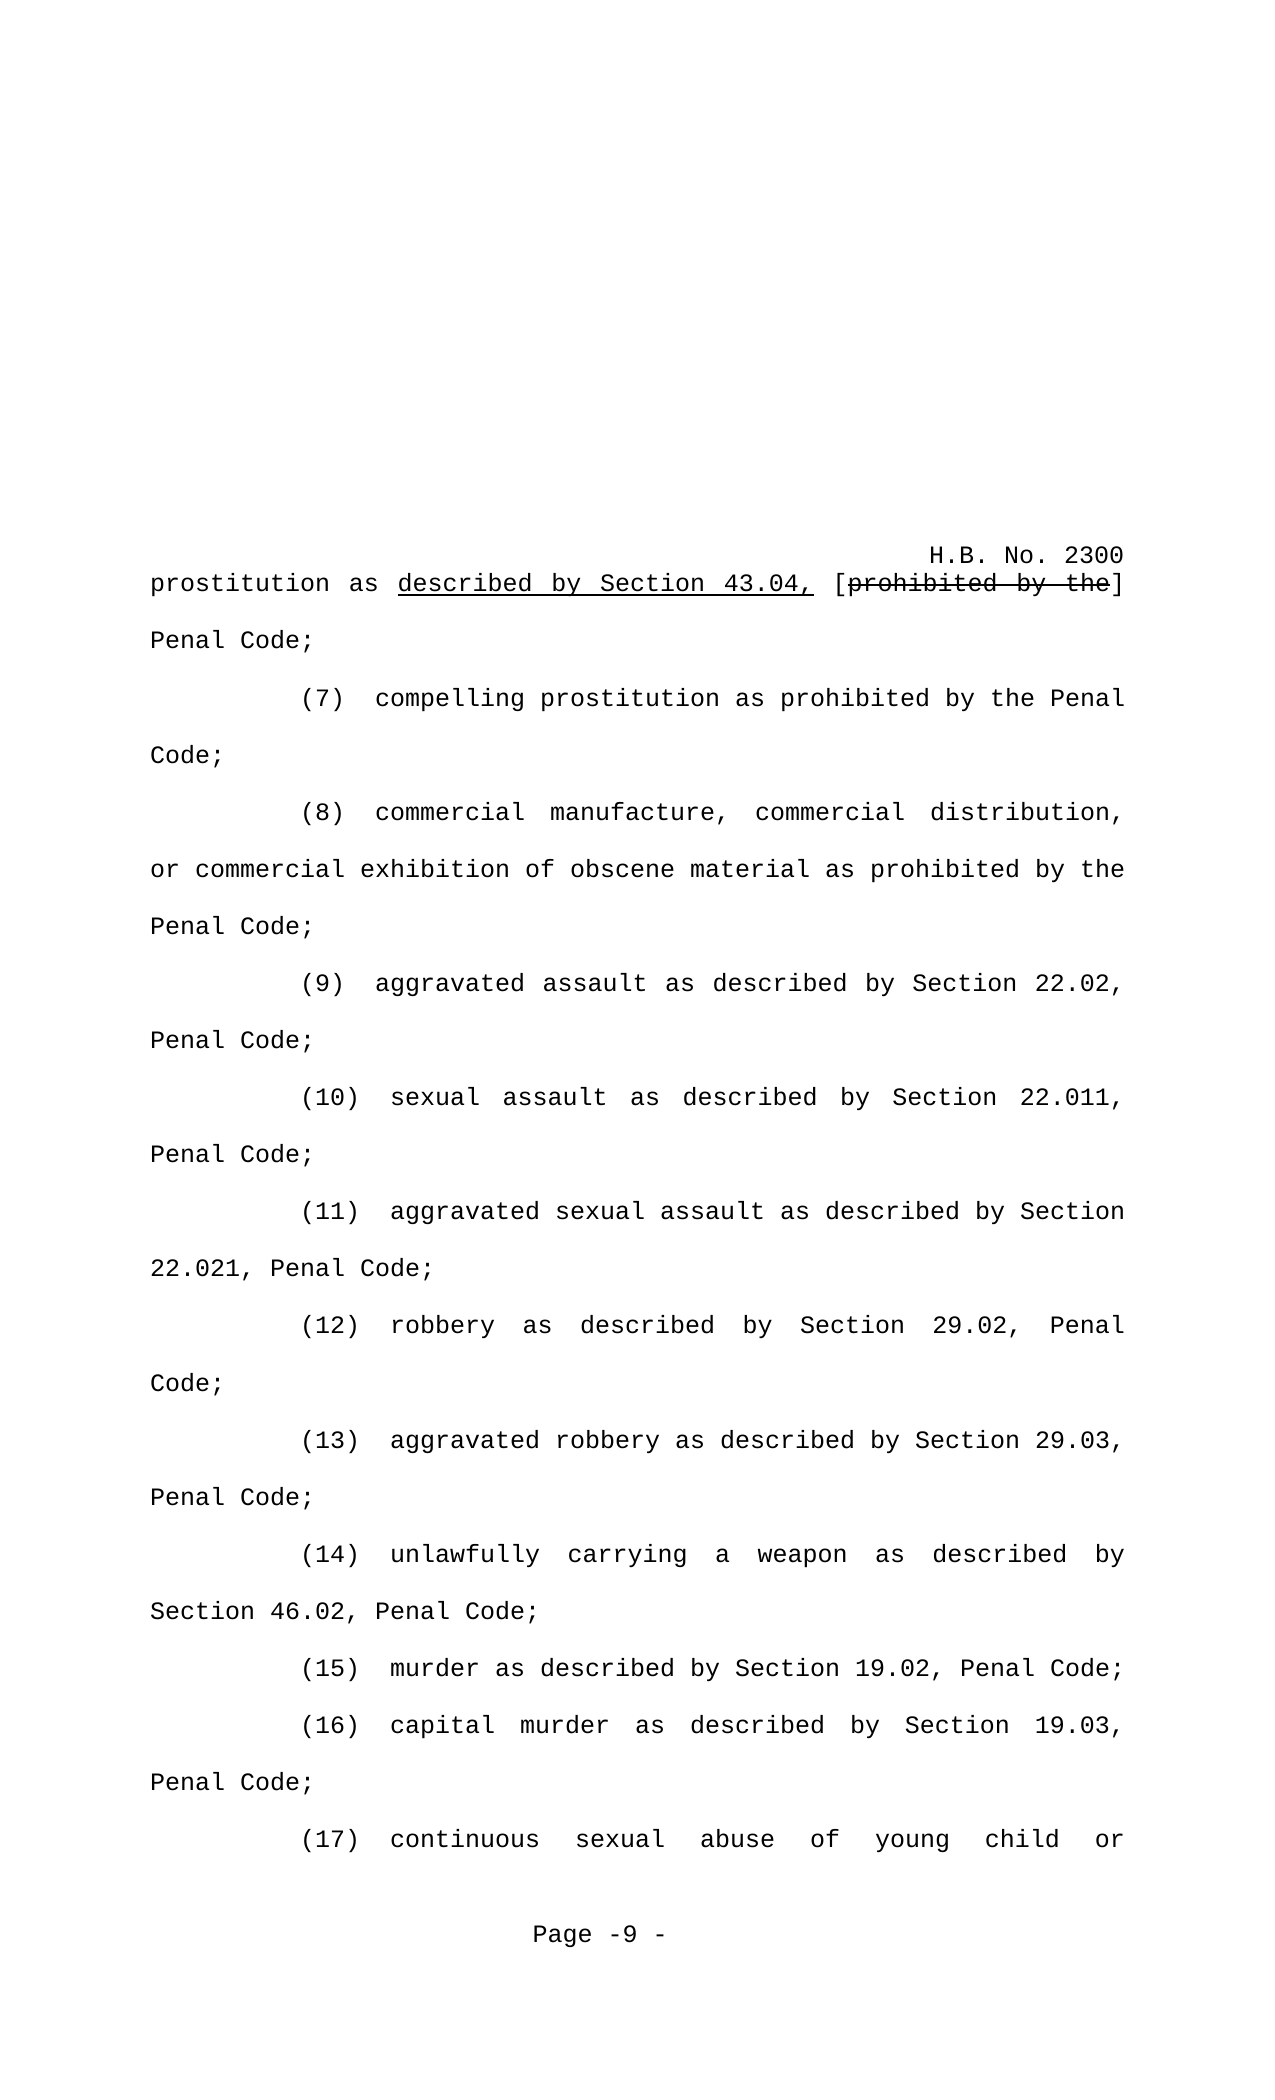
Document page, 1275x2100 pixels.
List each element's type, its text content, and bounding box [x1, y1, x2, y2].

text (11) aggravated sexual assault as described by Section 22.021, Penal Code; [150, 1199, 1125, 1284]
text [150, 571, 1125, 656]
text (16) capital murder as described by Section 19.03, Penal Code; [150, 1712, 1125, 1798]
text (7) compelling prostitution as prohibited by the Penal Code; [150, 685, 1125, 771]
text (9) aggravated assault as described by Section 22.02, Penal Code; [150, 970, 1125, 1056]
text (13) aggravated robbery as described by Section 29.03, Penal Code; [150, 1427, 1125, 1513]
text (14) unlawfully carrying a weapon as described by Section 46.02, Penal Code; [150, 1541, 1125, 1627]
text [150, 1827, 1125, 1855]
text (10) sexual assault as described by Section 22.011, Penal Code; [150, 1084, 1125, 1170]
text (8) commercial manufacture, commercial distribution, or commercial exhibition of obscene material as prohibited by the Penal Code; [150, 799, 1125, 942]
text (15) murder as described by Section 19.02, Penal Code; [150, 1655, 1125, 1684]
text (12) robbery as described by Section 29.02, Penal Code; [150, 1313, 1125, 1398]
